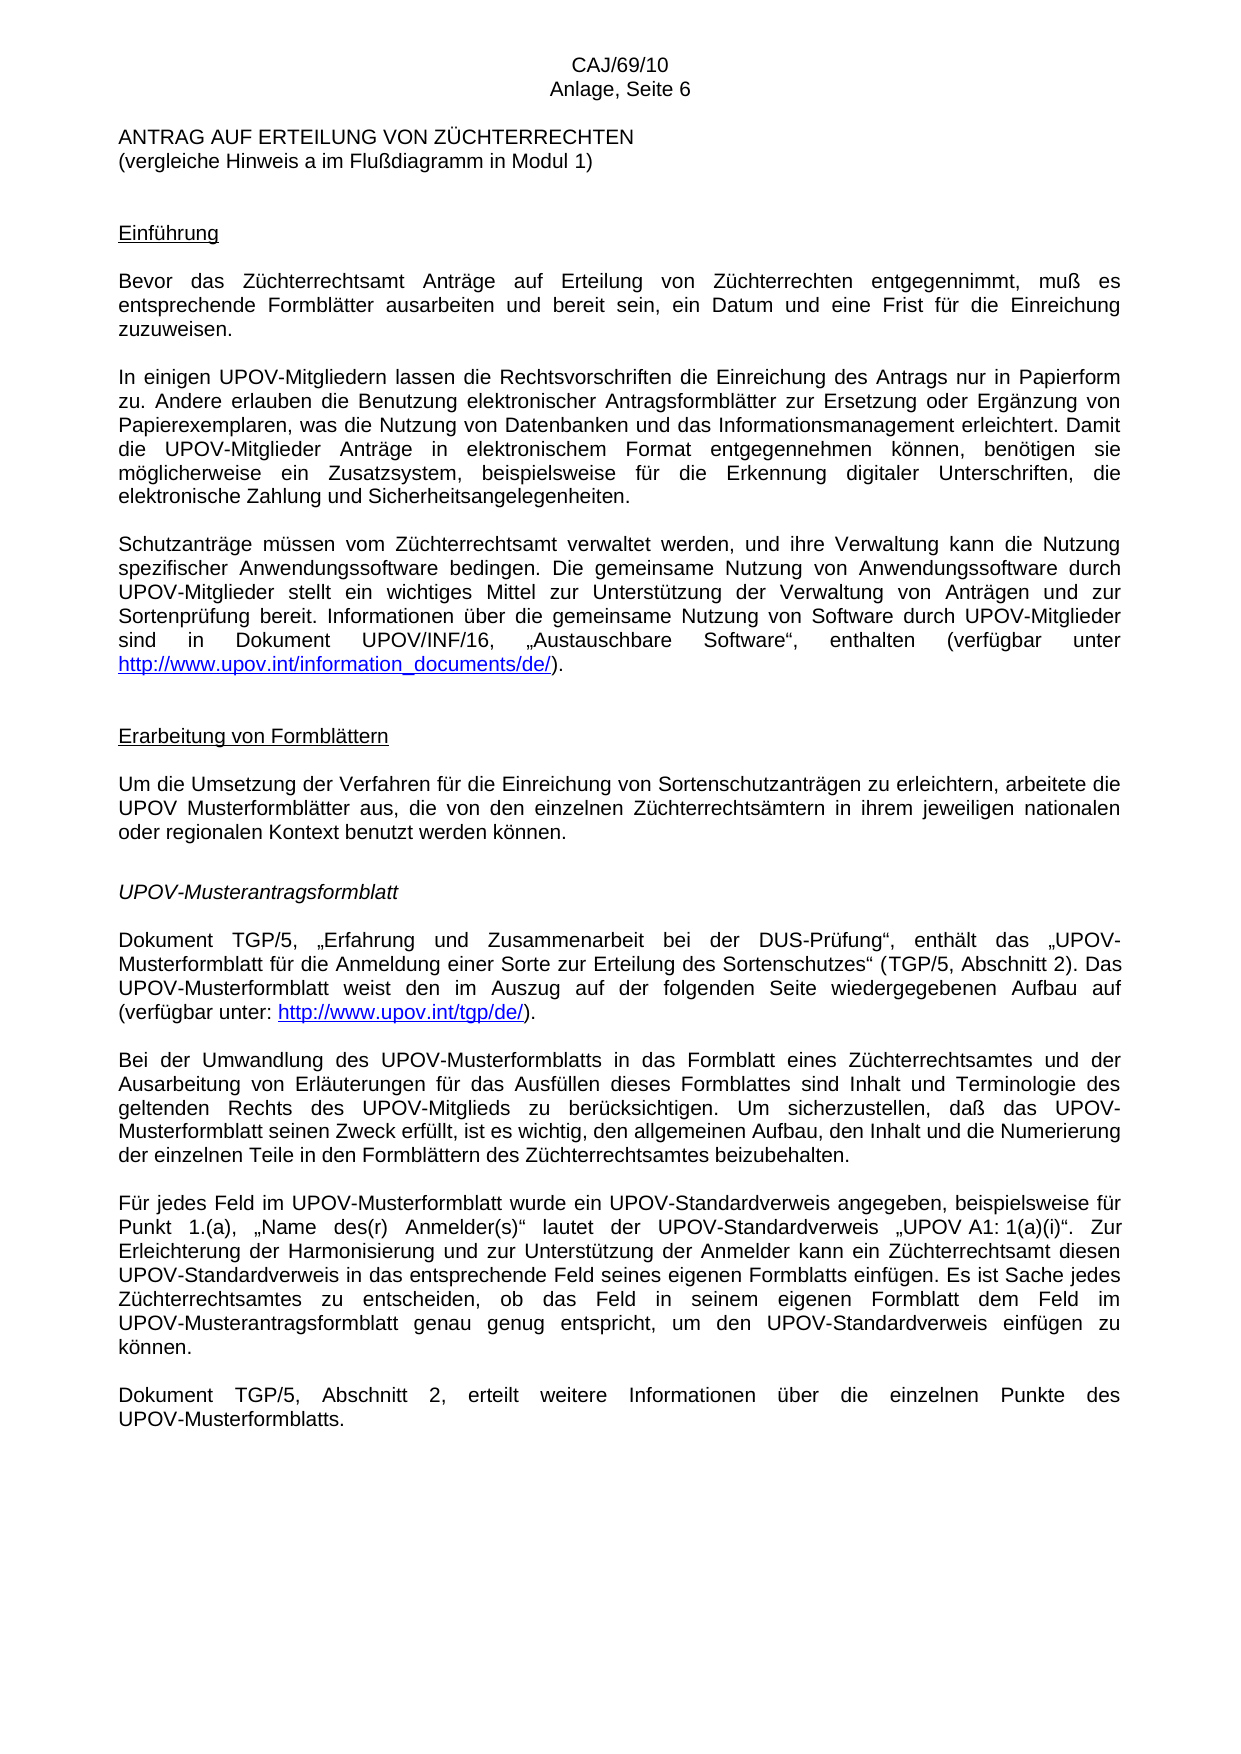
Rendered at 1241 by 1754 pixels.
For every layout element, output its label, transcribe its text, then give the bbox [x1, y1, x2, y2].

text Um die Umsetzung der Verfahren für die Einreichung von Sortenschutzanträgen zu erleichtern, arbeitete die UPOV Musterformblätter aus, die von den einzelnen Züchterrechtsämtern in ihrem jeweiligen nationalen oder regionalen Kontext benutzt werden können. [118, 772, 1122, 844]
text In einigen UPOV-Mitgliedern lassen die Rechtsvorschriften die Einreichung des Antrags nur in Papierform zu. Andere erlauben die Benutzung elektronischer Antragsformblätter zur Ersetzung oder Ergänzung von Papierexemplaren, was die Nutzung von Datenbanken und das Informationsmanagement erleichtert. Damit die UPOV-Mitglieder Anträge in elektronischem Format entgegennehmen können, benötigen sie möglicherweise ein Zusatzsystem, beispielsweise für die Erkennung digitaler Unterschriften, die elektronische Zahlung und Sicherheitsangelegenheiten. [118, 364, 1122, 508]
subtitle ANTRAG AUF ERTEILUNG VON ZÜCHTERRECHTEN [118, 125, 1122, 149]
text Für jedes Feld im UPOV-Musterformblatt wurde ein UPOV-Standardverweis angegeben, beispielsweise für Punkt 1.(a), „Name des(r) Anmelder(s)“ lautet der UPOV-Standardverweis „UPOV A1: 1(a)(i)“. Zur Erleichterung der Harmonisierung und zur Unterstützung der Anmelder kann ein Züchterrechtsamt diesen UPOV-Standardverweis in das entsprechende Feld seines eigenen Formblatts einfügen. Es ist Sache jedes Züchterrechtsamtes zu entscheiden, ob das Feld in seinem eigenen Formblatt dem Feld im UPOV-Musterantragsformblatt genau genug entspricht, um den UPOV-Standardverweis einfügen zu können. [118, 1191, 1122, 1359]
subtitle Erarbeitung von Formblättern [118, 724, 1122, 748]
subtitle UPOV-Musterantragsformblatt [118, 880, 1122, 904]
text Bei der Umwandlung des UPOV-Musterformblatts in das Formblatt eines Züchterrechtsamtes und der Ausarbeitung von Erläuterungen für das Ausfüllen dieses Formblattes sind Inhalt und Terminologie des geltenden Rechts des UPOV-Mitglieds zu berücksichtigen. Um sicherzustellen, daß das UPOV-Musterformblatt seinen Zweck erfüllt, ist es wichtig, den allgemeinen Aufbau, den Inhalt und die Numerierung der einzelnen Teile in den Formblättern des Züchterrechtsamtes beizubehalten. [118, 1047, 1122, 1167]
text Dokument TGP/5, „Erfahrung und Zusammenarbeit bei der DUS-Prüfung“, enthält das „UPOV-Musterformblatt für die Anmeldung einer Sorte zur Erteilung des Sortenschutzes“ (TGP/5, Abschnitt 2). Das UPOV-Musterformblatt weist den im Auszug auf der folgenden Seite wiedergegebenen Aufbau auf (verfügbar unter: http://www.upov.int/tgp/de/). [118, 928, 1122, 1023]
text Schutzanträge müssen vom Züchterrechtsamt verwaltet werden, und ihre Verwaltung kann die Nutzung spezifischer Anwendungssoftware bedingen. Die gemeinsame Nutzung von Anwendungssoftware durch UPOV-Mitglieder stellt ein wichtiges Mittel zur Unterstützung der Verwaltung von Anträgen und zur Sortenprüfung bereit. Informationen über die gemeinsame Nutzung von Software durch UPOV-Mitglieder sind in Dokument UPOV/INF/16, „Austauschbare Software“, enthalten (verfügbar unter http://www.upov.int/information_documents/de/). [118, 532, 1122, 676]
text (vergleiche Hinweis a im Flußdiagramm in Modul 1) [118, 149, 1122, 173]
text Dokument TGP/5, Abschnitt 2, erteilt weitere Informationen über die einzelnen Punkte des UPOV-Musterformblatts. [118, 1383, 1122, 1431]
subtitle Einführung [118, 221, 1122, 245]
text Bevor das Züchterrechtsamt Anträge auf Erteilung von Züchterrechten entgegennimmt, muß es entsprechende Formblätter ausarbeiten und bereit sein, ein Datum und eine Frist für die Einreichung zuzuweisen. [118, 269, 1122, 341]
